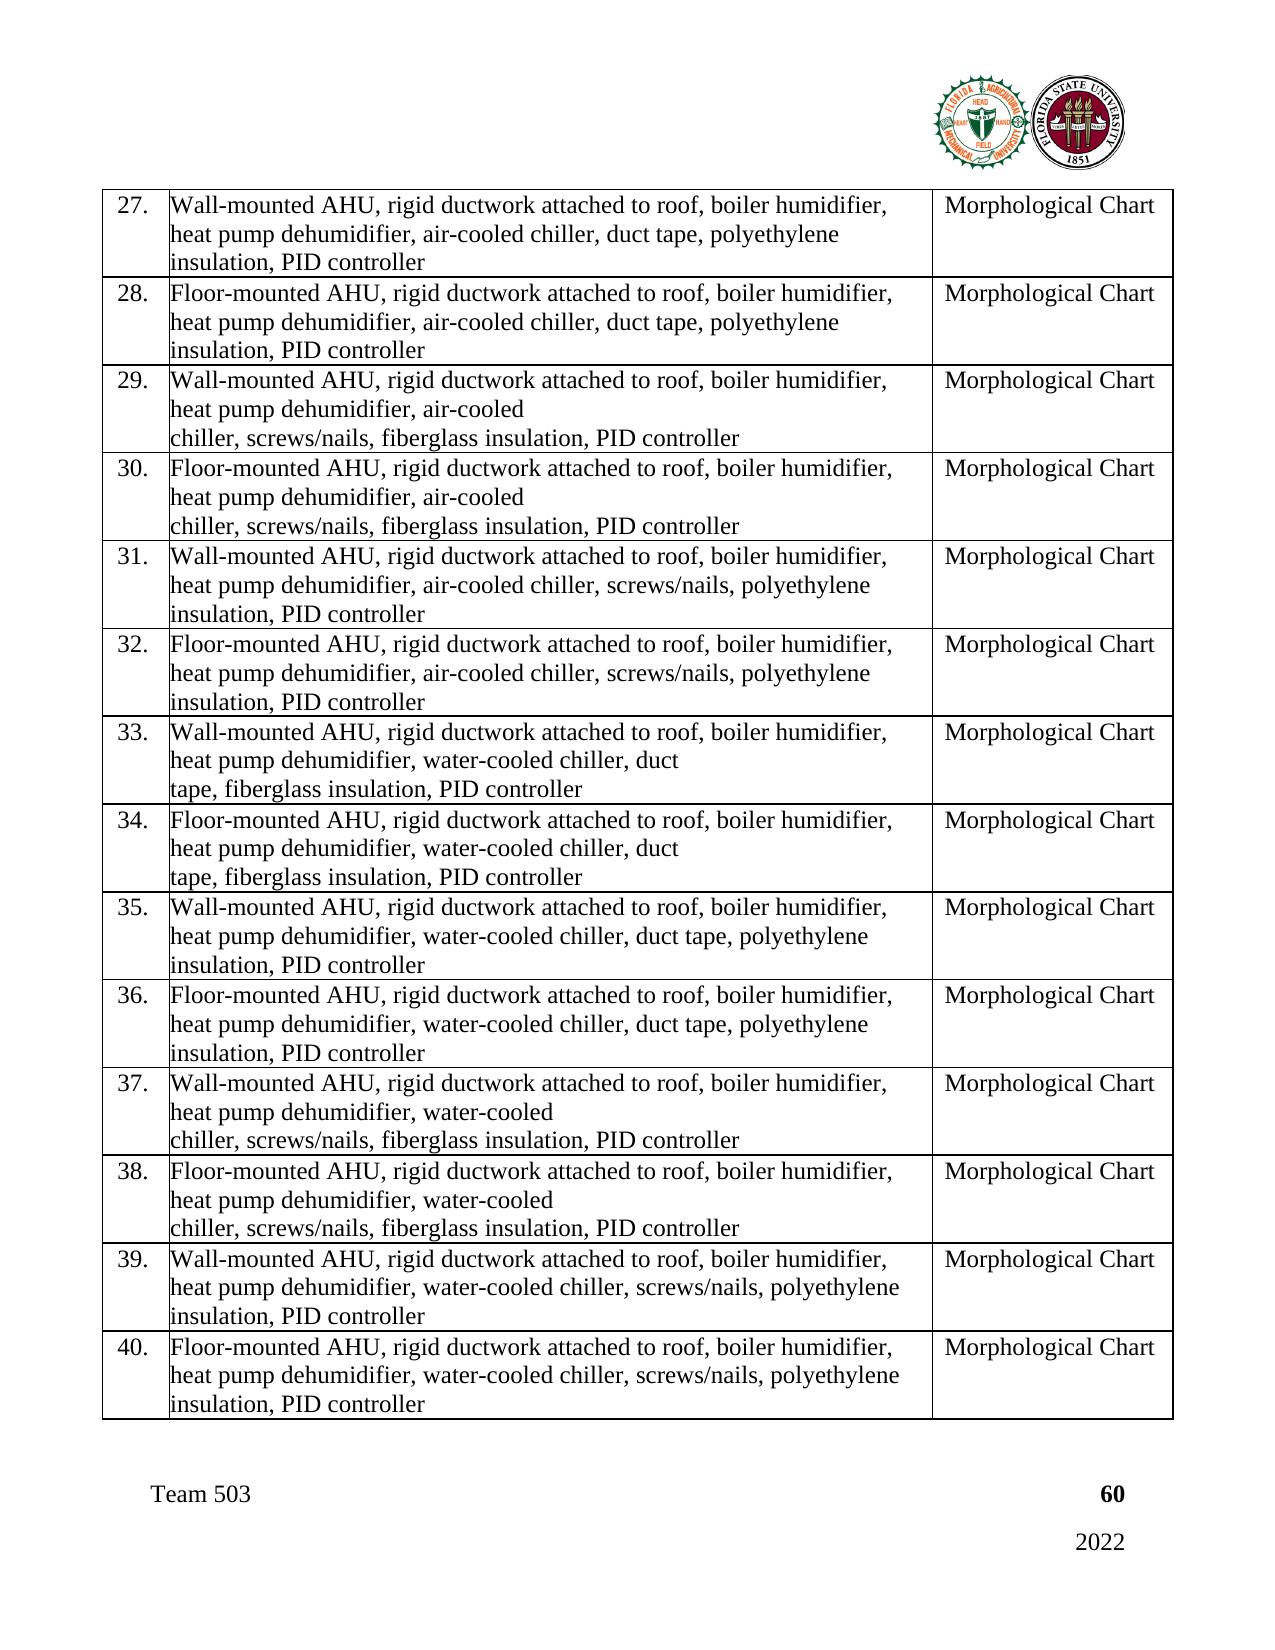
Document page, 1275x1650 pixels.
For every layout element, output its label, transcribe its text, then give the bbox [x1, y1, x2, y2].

table_cell 28. [103, 278, 169, 364]
table_cell Morphological Chart [933, 541, 1172, 627]
table_cell 31. [103, 541, 169, 627]
table_cell 39. [103, 1244, 169, 1330]
table_cell Floor-mounted AHU, rigid ductwork attached to roof, boiler humidifier, heat pump dehumidifier, water-cooled chiller, duct tape, polyethylene insulation, PID controller [170, 980, 932, 1067]
table_cell Wall-mounted AHU, rigid ductwork attached to roof, boiler humidifier, heat pump dehumidifier, air-cooled chiller, screws/nails, fiberglass insulation, PID controller [170, 366, 932, 452]
table_cell Morphological Chart [933, 1244, 1172, 1330]
table_cell 37. [103, 1068, 169, 1154]
table_cell 32. [103, 629, 169, 715]
table_cell 38. [103, 1156, 169, 1242]
table_cell Morphological Chart [933, 1156, 1172, 1242]
table_cell Morphological Chart [933, 453, 1172, 540]
table_cell 34. [103, 805, 169, 891]
table_cell Morphological Chart [933, 629, 1172, 715]
table_cell Morphological Chart [933, 893, 1172, 979]
table_cell Wall-mounted AHU, rigid ductwork attached to roof, boiler humidifier, heat pump dehumidifier, water-cooled chiller, duct tape, polyethylene insulation, PID controller [170, 893, 932, 979]
table_cell Wall-mounted AHU, rigid ductwork attached to roof, boiler humidifier, heat pump dehumidifier, air-cooled chiller, screws/nails, polyethylene insulation, PID controller [170, 541, 932, 627]
table_cell 27. [103, 190, 169, 276]
table_cell 35. [103, 893, 169, 979]
table_cell Floor-mounted AHU, rigid ductwork attached to roof, boiler humidifier, heat pump dehumidifier, water-cooled chiller, duct tape, fiberglass insulation, PID controller [170, 805, 932, 891]
table_cell Morphological Chart [933, 190, 1172, 276]
table_cell 29. [103, 366, 169, 452]
table_cell Floor-mounted AHU, rigid ductwork attached to roof, boiler humidifier, heat pump dehumidifier, water-cooled chiller, screws/nails, fiberglass insulation, PID controller [170, 1156, 932, 1242]
table_cell Floor-mounted AHU, rigid ductwork attached to roof, boiler humidifier, heat pump dehumidifier, air-cooled chiller, duct tape, polyethylene insulation, PID controller [170, 278, 932, 364]
table_cell Wall-mounted AHU, rigid ductwork attached to roof, boiler humidifier, heat pump dehumidifier, air-cooled chiller, duct tape, polyethylene insulation, PID controller [170, 190, 932, 276]
table_cell Wall-mounted AHU, rigid ductwork attached to roof, boiler humidifier, heat pump dehumidifier, water-cooled chiller, duct tape, fiberglass insulation, PID controller [170, 717, 932, 803]
table_cell Floor-mounted AHU, rigid ductwork attached to roof, boiler humidifier, heat pump dehumidifier, water-cooled chiller, screws/nails, polyethylene insulation, PID controller [170, 1332, 932, 1418]
table_cell Morphological Chart [933, 717, 1172, 803]
table_cell Morphological Chart [933, 278, 1172, 364]
table_cell 33. [103, 717, 169, 803]
table_cell Wall-mounted AHU, rigid ductwork attached to roof, boiler humidifier, heat pump dehumidifier, water-cooled chiller, screws/nails, fiberglass insulation, PID controller [170, 1068, 932, 1154]
table_cell Morphological Chart [933, 1068, 1172, 1154]
table_cell Wall-mounted AHU, rigid ductwork attached to roof, boiler humidifier, heat pump dehumidifier, water-cooled chiller, screws/nails, polyethylene insulation, PID controller [170, 1244, 932, 1330]
table_cell 30. [103, 453, 169, 540]
table_cell 40. [103, 1332, 169, 1418]
picture [933, 75, 1125, 170]
table_cell Morphological Chart [933, 805, 1172, 891]
table_cell Floor-mounted AHU, rigid ductwork attached to roof, boiler humidifier, heat pump dehumidifier, air-cooled chiller, screws/nails, polyethylene insulation, PID controller [170, 629, 932, 715]
table_cell Floor-mounted AHU, rigid ductwork attached to roof, boiler humidifier, heat pump dehumidifier, air-cooled chiller, screws/nails, fiberglass insulation, PID controller [170, 453, 932, 540]
table_cell Morphological Chart [933, 366, 1172, 452]
table_cell 36. [103, 980, 169, 1067]
table_cell Morphological Chart [933, 980, 1172, 1067]
table_cell Morphological Chart [933, 1332, 1172, 1418]
